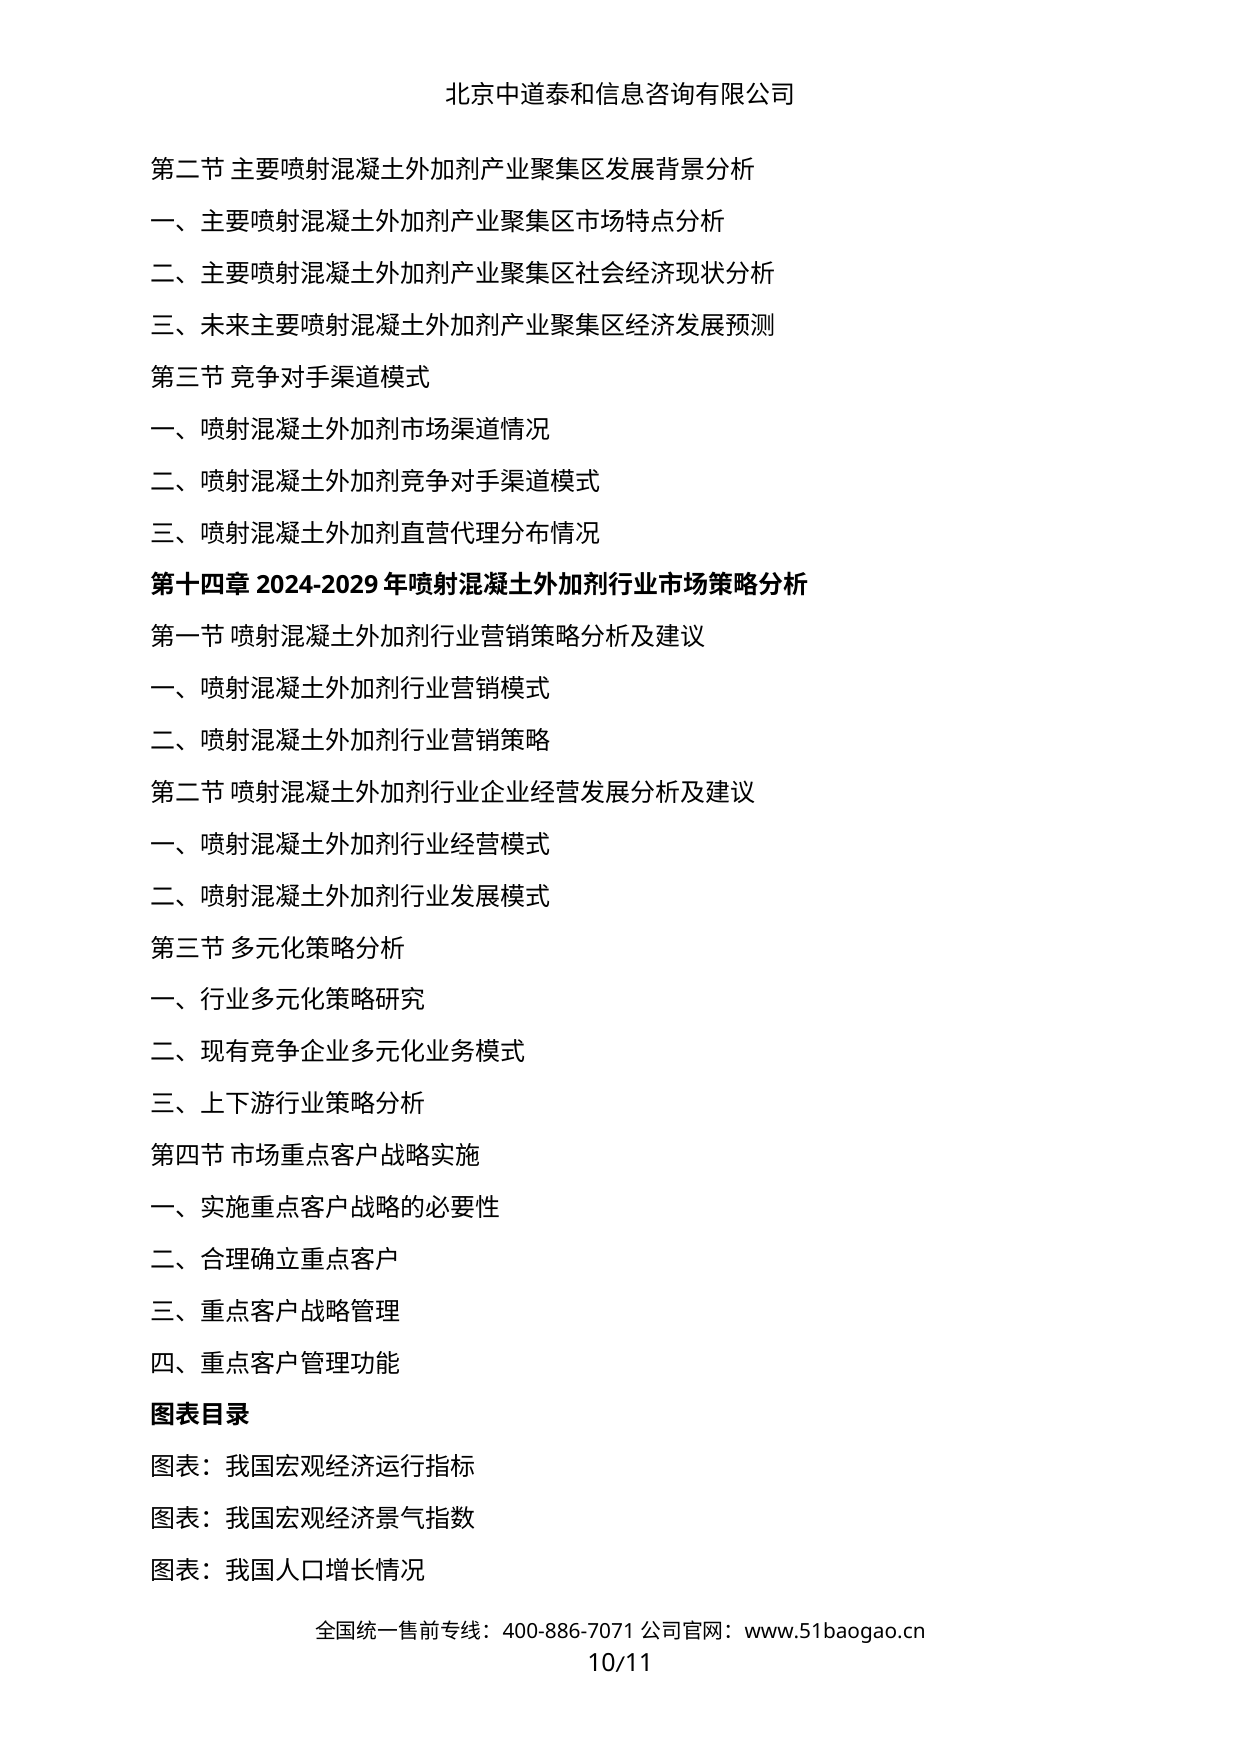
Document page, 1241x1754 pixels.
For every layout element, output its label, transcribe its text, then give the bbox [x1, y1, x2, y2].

text 三、重点客户战略管理 [150, 1291, 1090, 1327]
text 第二节 主要喷射混凝土外加剂产业聚集区发展背景分析 [150, 150, 1090, 186]
text 二、现有竞争企业多元化业务模式 [150, 1032, 1090, 1068]
text 图表：我国人口增长情况 [150, 1551, 1090, 1587]
text 一、喷射混凝土外加剂行业经营模式 [150, 824, 1090, 861]
text 第一节 喷射混凝土外加剂行业营销策略分析及建议 [150, 617, 1090, 653]
text 一、喷射混凝土外加剂市场渠道情况 [150, 409, 1090, 446]
text 一、主要喷射混凝土外加剂产业聚集区市场特点分析 [150, 202, 1090, 238]
text 三、喷射混凝土外加剂直营代理分布情况 [150, 513, 1090, 549]
text 第三节 竞争对手渠道模式 [150, 357, 1090, 394]
text 第二节 喷射混凝土外加剂行业企业经营发展分析及建议 [150, 772, 1090, 809]
text 一、行业多元化策略研究 [150, 980, 1090, 1016]
text 二、主要喷射混凝土外加剂产业聚集区社会经济现状分析 [150, 254, 1090, 290]
text 二、喷射混凝土外加剂行业发展模式 [150, 876, 1090, 912]
text 四、重点客户管理功能 [150, 1343, 1090, 1379]
text 图表：我国宏观经济运行指标 [150, 1447, 1090, 1483]
text 一、实施重点客户战略的必要性 [150, 1187, 1090, 1224]
text 二、合理确立重点客户 [150, 1239, 1090, 1276]
text 二、喷射混凝土外加剂竞争对手渠道模式 [150, 461, 1090, 497]
text 第十四章 2024-2029年喷射混凝土外加剂行业市场策略分析 [150, 565, 1090, 601]
text 三、未来主要喷射混凝土外加剂产业聚集区经济发展预测 [150, 306, 1090, 342]
text 图表：我国宏观经济景气指数 [150, 1499, 1090, 1535]
text 二、喷射混凝土外加剂行业营销策略 [150, 721, 1090, 757]
text 一、喷射混凝土外加剂行业营销模式 [150, 669, 1090, 705]
text 图表目录 [150, 1395, 1090, 1431]
text 第三节 多元化策略分析 [150, 928, 1090, 964]
text 三、上下游行业策略分析 [150, 1084, 1090, 1120]
text 第四节 市场重点客户战略实施 [150, 1136, 1090, 1172]
